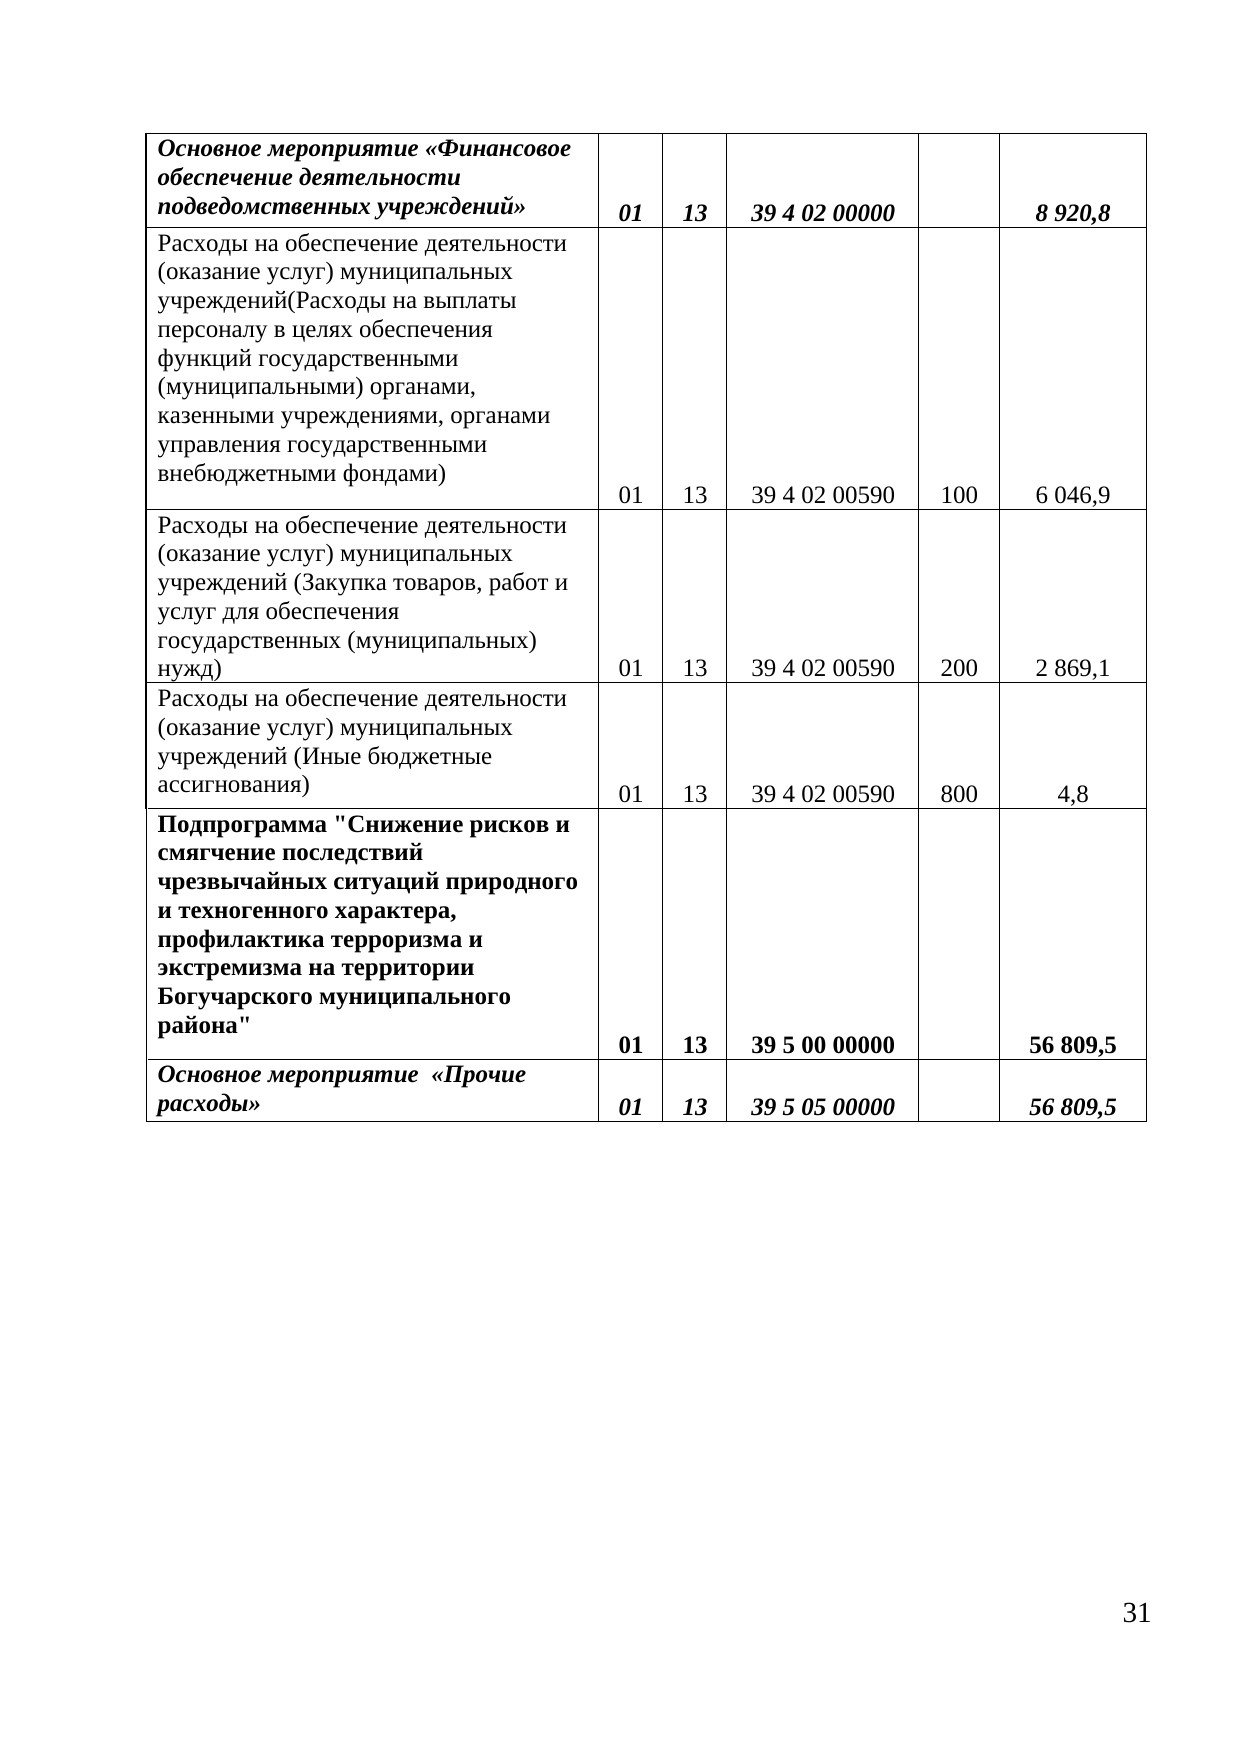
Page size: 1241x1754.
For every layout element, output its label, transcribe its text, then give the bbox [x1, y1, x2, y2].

table_cell 56 809,5 [1000, 1060, 1146, 1121]
table_cell 39 5 00 00000 [727, 809, 918, 1058]
table_cell 01 [599, 1060, 662, 1121]
table_cell 39 5 05 00000 [727, 1060, 918, 1121]
table_cell [919, 134, 999, 227]
table_cell 4,8 [1000, 683, 1146, 808]
table_cell 2 869,1 [1000, 510, 1146, 682]
table_cell 01 [599, 809, 662, 1058]
table_cell 39 4 02 00590 [727, 510, 918, 682]
table_cell Подпрограмма "Снижение рисков и смягчение последствий чрезвычайных ситуаций природного и техногенного характера, профилактика терроризма и экстремизма на территории Богучарского муниципального района" [147, 809, 598, 1058]
table_cell 13 [663, 683, 726, 808]
table_cell 13 [663, 809, 726, 1058]
table_cell Расходы на обеспечение деятельности (оказание услуг) муниципальных учреждений (Иные бюджетные ассигнования) [147, 683, 598, 808]
table_cell 100 [919, 228, 999, 509]
table_cell 56 809,5 [1000, 809, 1146, 1058]
table_cell 01 [599, 228, 662, 509]
table_cell Основное мероприятие «Финансовое обеспечение деятельности подведомственных учреждений» [147, 134, 598, 227]
table_cell 01 [599, 134, 662, 227]
table_cell 39 4 02 00590 [727, 683, 918, 808]
table_cell 13 [663, 134, 726, 227]
table_cell [919, 809, 999, 1058]
table_cell 01 [599, 683, 662, 808]
table_cell 39 4 02 00590 [727, 228, 918, 509]
table_cell 8 920,8 [1000, 134, 1146, 227]
table_cell 01 [599, 510, 662, 682]
table_cell Основное мероприятие «Прочие расходы» [147, 1060, 598, 1121]
table_cell 13 [663, 1060, 726, 1121]
table_cell [919, 1060, 999, 1121]
table_cell 800 [919, 683, 999, 808]
table_cell 39 4 02 00000 [727, 134, 918, 227]
table_cell 6 046,9 [1000, 228, 1146, 509]
table_cell 13 [663, 228, 726, 509]
table_cell Расходы на обеспечение деятельности (оказание услуг) муниципальных учреждений(Расходы на выплаты персоналу в целях обеспечения функций государственными (муниципальными) органами, казенными учреждениями, органами управления государственными внебюджетными фондами) [147, 228, 598, 509]
table_cell 200 [919, 510, 999, 682]
table_cell 13 [663, 510, 726, 682]
table_cell Расходы на обеспечение деятельности (оказание услуг) муниципальных учреждений (Закупка товаров, работ и услуг для обеспечения государственных (муниципальных) нужд) [147, 510, 598, 682]
